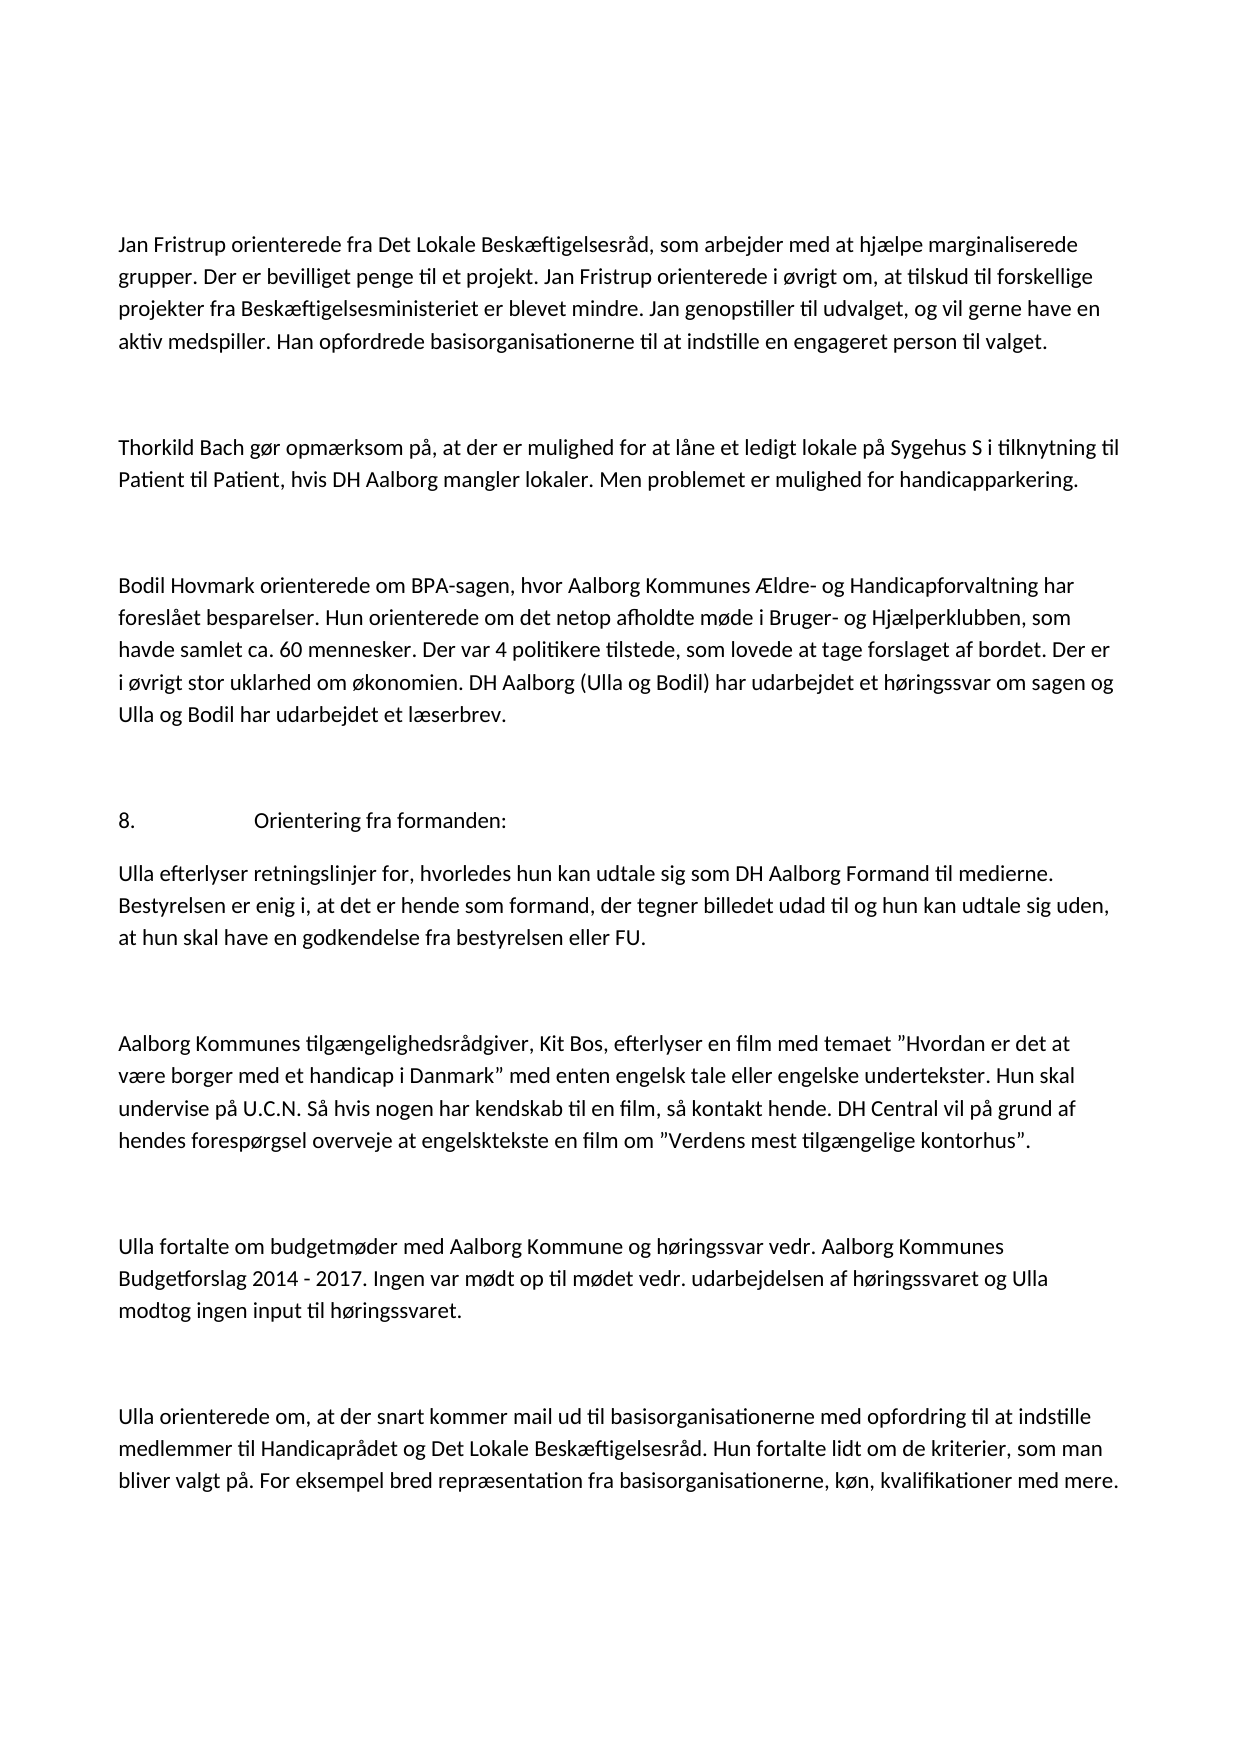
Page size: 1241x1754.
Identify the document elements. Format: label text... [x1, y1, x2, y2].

text 8. Orientering fra formanden: [118, 806, 1122, 834]
text Jan Fristrup orienterede fra Det Lokale Beskæftigelsesråd, som arbejder med at hjælpe marginaliserede grupper. Der er bevilliget penge til et projekt. Jan Fristrup orienterede i øvrigt om, at tilskud til forskellige projekter fra Beskæftigelsesministeriet er blevet mindre. Jan genopstiller til udvalget, og vil gerne have en aktiv medspiller. Han opfordrede basisorganisationerne til at indstille en engageret person til valget. [118, 230, 1122, 355]
text Ulla fortalte om budgetmøder med Aalborg Kommune og høringssvar vedr. Aalborg Kommunes Budgetforslag 2014 - 2017. Ingen var mødt op til mødet vedr. udarbejdelsen af høringssvaret og Ulla modtog ingen input til høringssvaret. [118, 1232, 1122, 1324]
text Bodil Hovmark orienterede om BPA-sagen, hvor Aalborg Kommunes Ældre- og Handicapforvaltning har foreslået besparelser. Hun orienterede om det netop afholdte møde i Bruger- og Hjælperklubben, som havde samlet ca. 60 mennesker. Der var 4 politikere tilstede, som lovede at tage forslaget af bordet. Der er i øvrigt stor uklarhed om økonomien. DH Aalborg (Ulla og Bodil) har udarbejdet et høringssvar om sagen og Ulla og Bodil har udarbejdet et læserbrev. [118, 571, 1122, 728]
text Thorkild Bach gør opmærksom på, at der er mulighed for at låne et ledigt lokale på Sygehus S i tilknytning til Patient til Patient, hvis DH Aalborg mangler lokaler. Men problemet er mulighed for handicapparkering. [118, 433, 1122, 493]
text Ulla efterlyser retningslinjer for, hvorledes hun kan udtale sig som DH Aalborg Formand til medierne. Bestyrelsen er enig i, at det er hende som formand, der tegner billedet udad til og hun kan udtale sig uden, at hun skal have en godkendelse fra bestyrelsen eller FU. [118, 859, 1122, 951]
text Ulla orienterede om, at der snart kommer mail ud til basisorganisationerne med opfordring til at indstille medlemmer til Handicaprådet og Det Lokale Beskæftigelsesråd. Hun fortalte lidt om de kriterier, som man bliver valgt på. For eksempel bred repræsentation fra basisorganisationerne, køn, kvalifikationer med mere. [118, 1402, 1122, 1495]
text Aalborg Kommunes tilgængelighedsrådgiver, Kit Bos, efterlyser en film med temaet ”Hvordan er det at være borger med et handicap i Danmark” med enten engelsk tale eller engelske undertekster. Hun skal undervise på U.C.N. Så hvis nogen har kendskab til en film, så kontakt hende. DH Central vil på grund af hendes forespørgsel overveje at engelsktekste en film om ”Verdens mest tilgængelige kontorhus”. [118, 1029, 1122, 1154]
